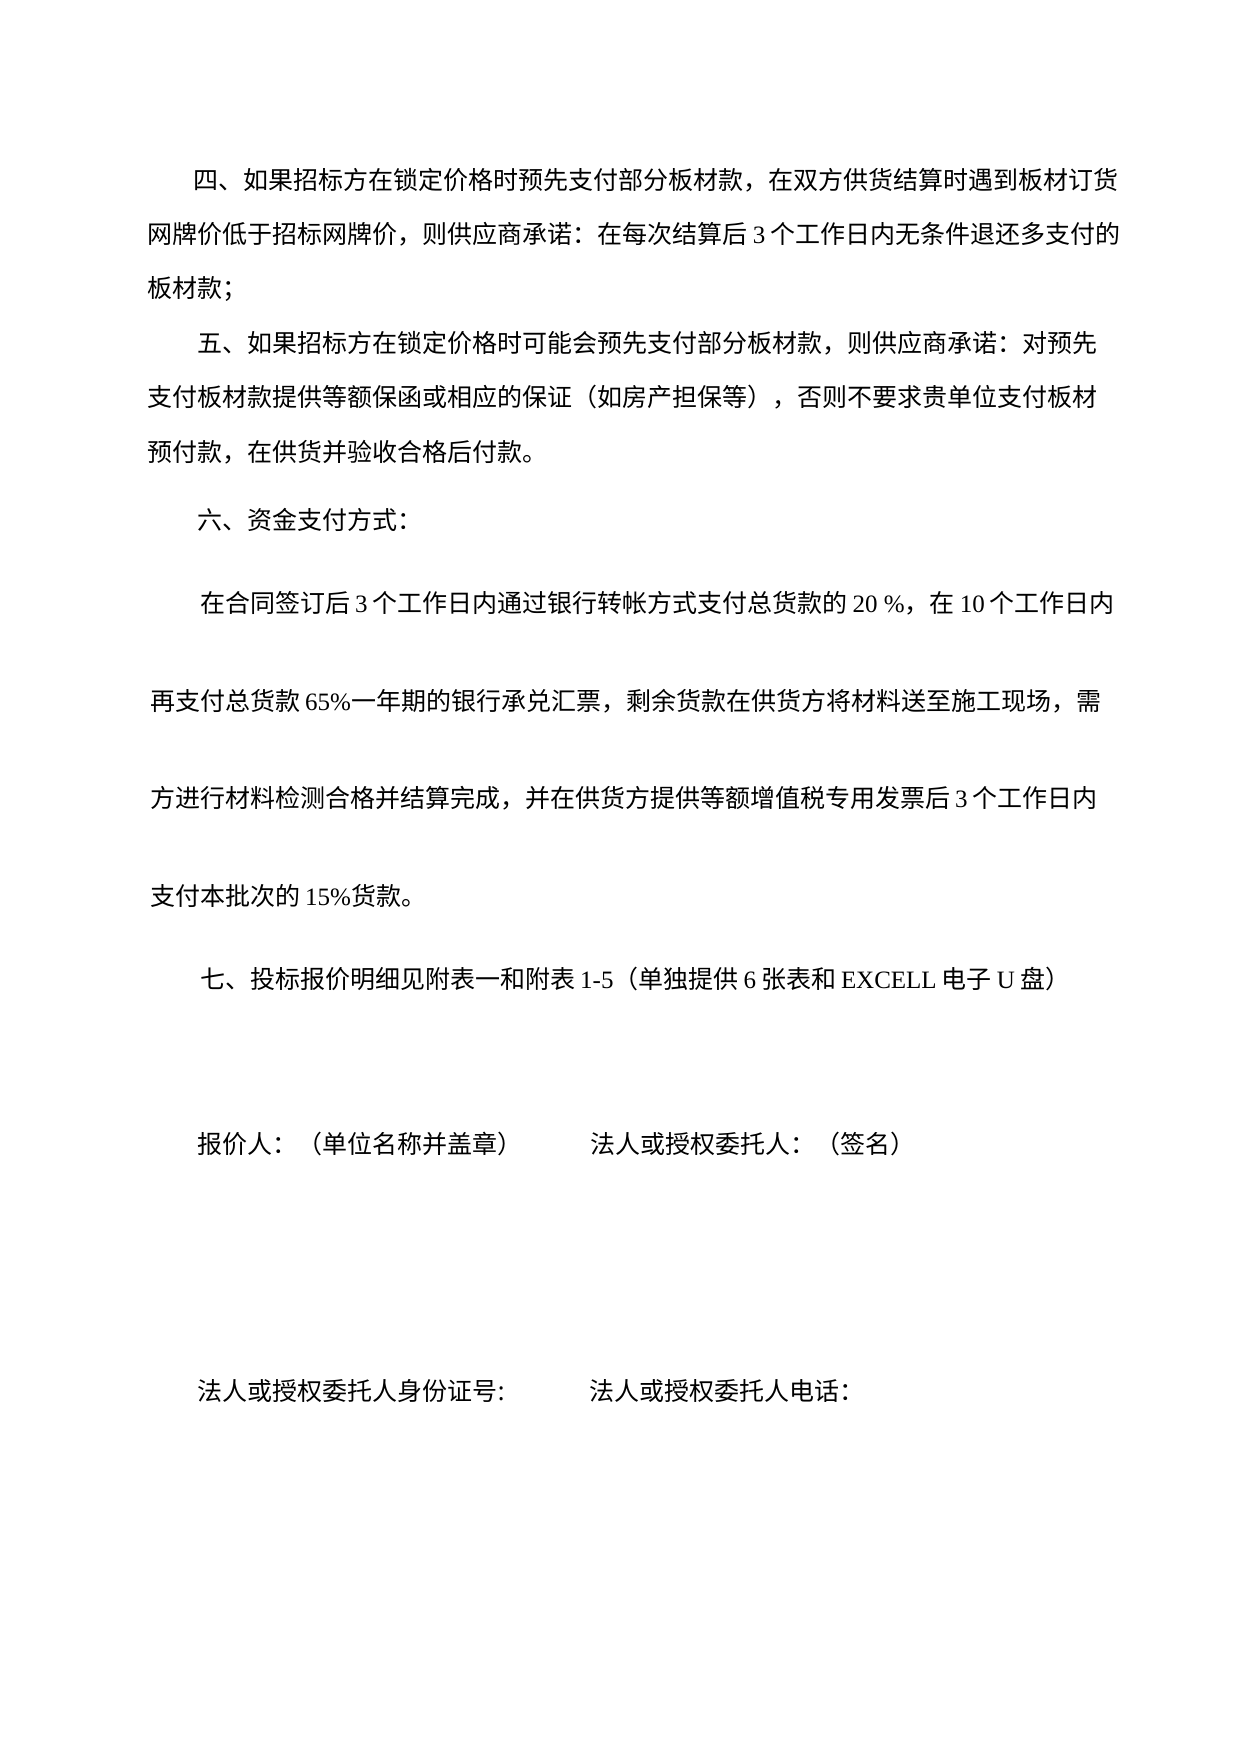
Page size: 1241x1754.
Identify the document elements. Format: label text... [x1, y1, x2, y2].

text 五、如果招标方在锁定价格时可能会预先支付部分板材款，则供应商承诺：对预先支付板材款提供等额保函或相应的保证（如房产担保等），否则不要求贵单位支付板材预付款，在供货并验收合格后付款。 [148, 323, 1122, 468]
text 六、资金支付方式： [148, 486, 1122, 551]
text 四、如果招标方在锁定价格时预先支付部分板材款，在双方供货结算时遇到板材订货网牌价低于招标网牌价，则供应商承诺：在每次结算后3个工作日内无条件退还多支付的板材款； [148, 160, 1122, 305]
text 七、投标报价明细见附表一和附表1-5（单独提供6张表和EXCELL电子U盘） [150, 945, 1122, 1010]
text 报价人：（单位名称并盖章） 法人或授权委托人：（签名） [148, 1110, 1122, 1175]
text 在合同签订后3个工作日内通过银行转帐方式支付总货款的20 %，在10个工作日内再支付总货款65%一年期的银行承兑汇票，剩余货款在供货方将材料送至施工现场，需方进行材料检测合格并结算完成，并在供货方提供等额增值税专用发票后3个工作日内支付本批次的15%货款。 [150, 569, 1122, 927]
text 法人或授权委托人身份证号: 法人或授权委托人电话： [148, 1357, 1122, 1422]
